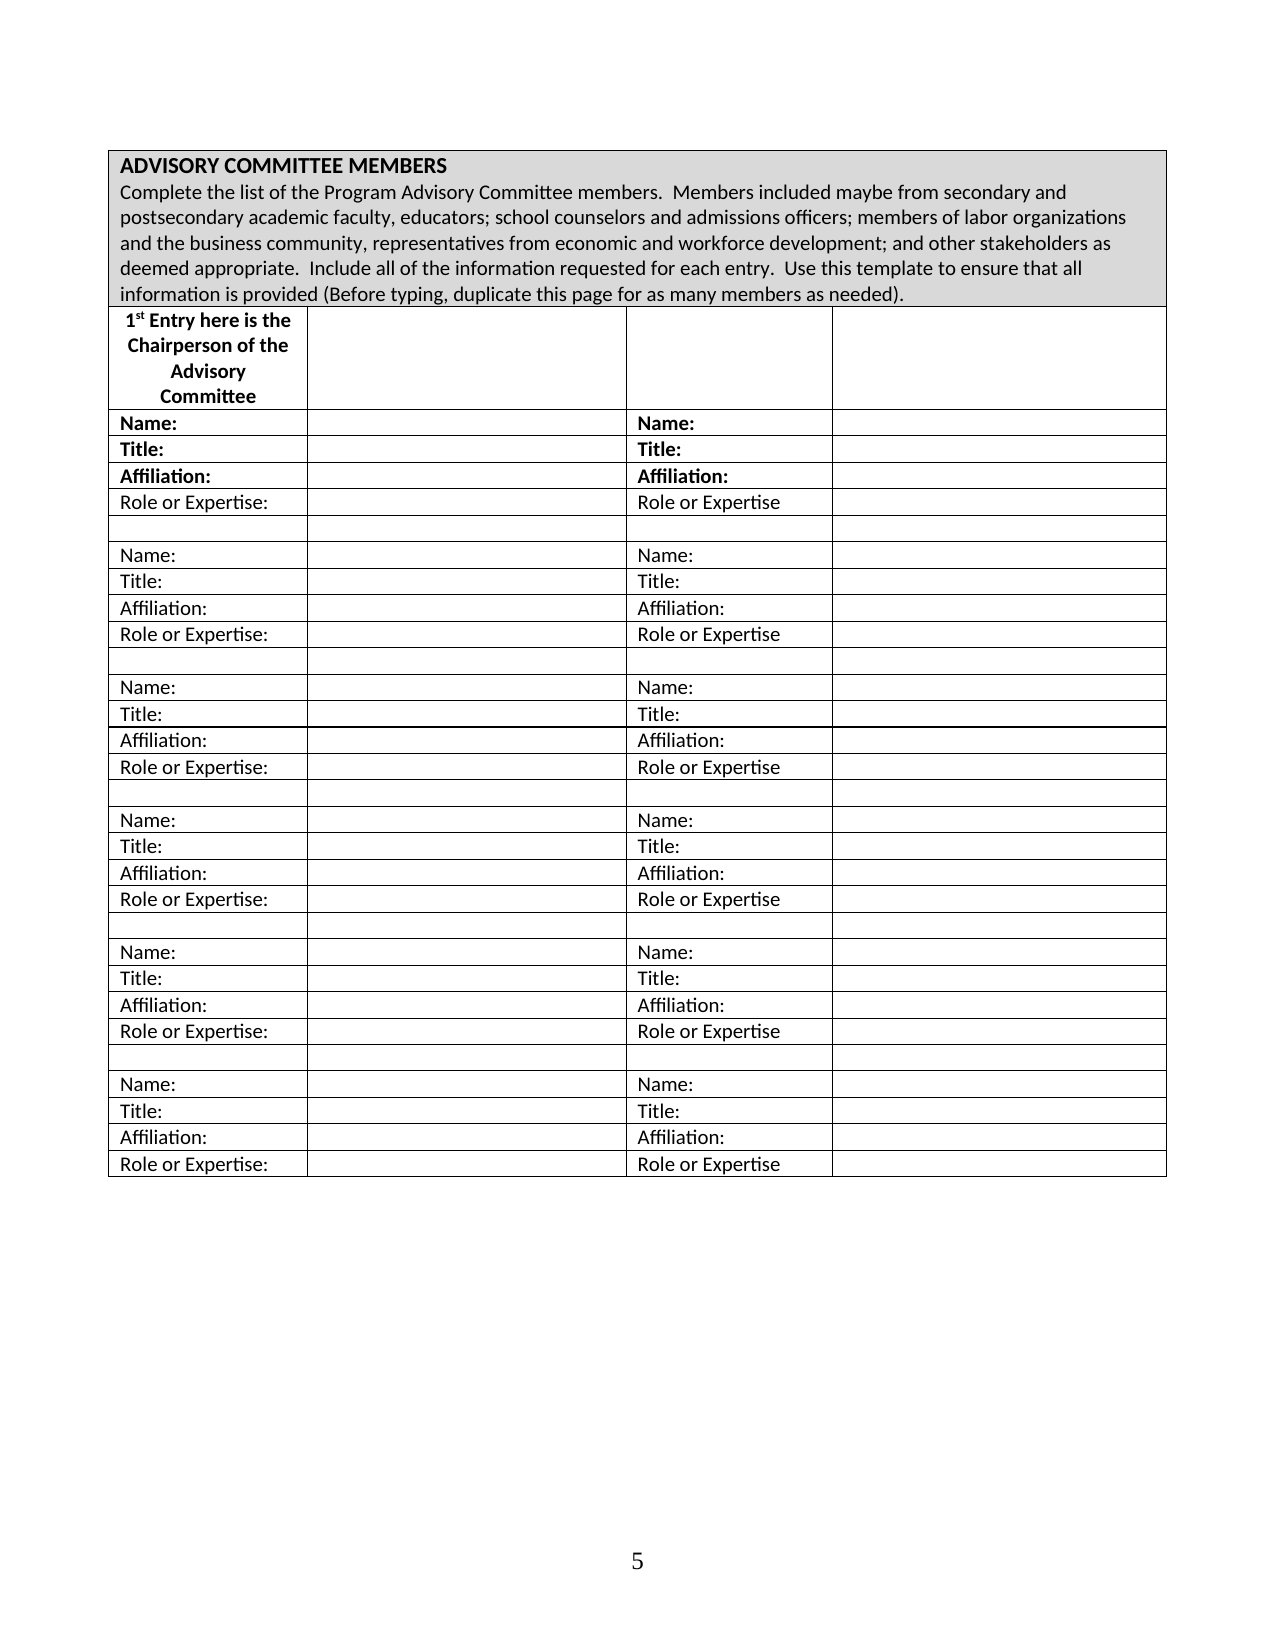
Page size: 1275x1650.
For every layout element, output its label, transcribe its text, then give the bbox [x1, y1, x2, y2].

table_cell [308, 780, 626, 806]
table_cell Name: [627, 542, 832, 568]
table_cell Title: [627, 833, 832, 859]
table_cell Affiliation: [627, 595, 832, 621]
table_cell Name: [627, 807, 832, 832]
table_cell [833, 489, 1166, 515]
table_cell [308, 436, 626, 462]
table_cell [308, 966, 626, 991]
table_cell [308, 701, 626, 726]
table_cell [109, 913, 307, 938]
table_cell [308, 754, 626, 779]
table_cell [308, 307, 626, 409]
table_cell [308, 542, 626, 568]
table_cell Name: [109, 1071, 307, 1097]
table_cell [627, 913, 832, 938]
table_cell Role or Expertise: [109, 1019, 307, 1044]
table_cell [833, 1098, 1166, 1123]
table_cell [833, 463, 1166, 488]
table_cell [833, 807, 1166, 832]
table_cell Name: [109, 542, 307, 568]
table_cell [308, 1124, 626, 1150]
table_cell [833, 595, 1166, 621]
table_cell [833, 307, 1166, 409]
table_cell [308, 516, 626, 541]
table_cell Name: [627, 939, 832, 964]
table_cell Name: [627, 410, 832, 435]
table_cell Title: [627, 701, 832, 726]
table_cell [109, 1045, 307, 1070]
table_cell [833, 436, 1166, 462]
table_cell [833, 675, 1166, 700]
table_cell Role or Expertise: [109, 1151, 307, 1176]
table_cell [833, 1124, 1166, 1150]
table_cell Title: [109, 966, 307, 991]
table_cell [308, 860, 626, 885]
table_cell Title: [627, 1098, 832, 1123]
table_cell Title: [109, 569, 307, 594]
table_cell Name: [109, 675, 307, 700]
table_cell Title: [109, 701, 307, 726]
table_cell Name: [109, 410, 307, 435]
table_cell [308, 622, 626, 647]
table_cell [308, 463, 626, 488]
table_cell Role or Expertise [627, 622, 832, 647]
table_cell [833, 1151, 1166, 1176]
table_cell [627, 516, 832, 541]
table_cell [833, 728, 1166, 753]
table_cell Affiliation: [109, 1124, 307, 1150]
table_cell [833, 913, 1166, 938]
table_cell Title: [627, 966, 832, 991]
table_cell [833, 1019, 1166, 1044]
table_cell Affiliation: [109, 595, 307, 621]
table_cell [833, 860, 1166, 885]
table_cell Role or Expertise [627, 754, 832, 779]
table_cell [627, 780, 832, 806]
table_cell [109, 780, 307, 806]
table_cell Name: [627, 1071, 832, 1097]
table_cell Affiliation: [627, 1124, 832, 1150]
table_cell [833, 1071, 1166, 1097]
table_cell [308, 728, 626, 753]
table_cell [833, 516, 1166, 541]
table_cell Affiliation: [109, 728, 307, 753]
table_cell [833, 833, 1166, 859]
table_cell Role or Expertise [627, 489, 832, 515]
table_cell Role or Expertise: [109, 886, 307, 912]
table_cell [627, 1045, 832, 1070]
table_cell Role or Expertise [627, 1151, 832, 1176]
table_cell Affiliation: [627, 463, 832, 488]
table_cell [308, 1019, 626, 1044]
table_cell Affiliation: [109, 463, 307, 488]
table_cell Title: [109, 1098, 307, 1123]
table_cell Title: [109, 436, 307, 462]
table_cell [308, 807, 626, 832]
table_cell [308, 595, 626, 621]
table_cell Role or Expertise: [109, 489, 307, 515]
table_cell Title: [109, 833, 307, 859]
table_cell [308, 992, 626, 1017]
table_cell [833, 622, 1166, 647]
table_cell Affiliation: [627, 728, 832, 753]
table_cell Name: [109, 807, 307, 832]
table_cell [308, 833, 626, 859]
table_cell [308, 886, 626, 912]
table_cell [109, 516, 307, 541]
table_cell [833, 648, 1166, 673]
table_cell [833, 780, 1166, 806]
table_header ADVISORY COMMITTEE MEMBERS Complete the list of the Program Advisory Committee members. Members included maybe from secondary and postsecondary academic faculty, educators; school counselors and admissions officers; members of labor organizations and the business community, representatives from economic and workforce development; and other stakeholders as deemed appropriate. Include all of the information requested for each entry. Use this template to ensure that all information is provided (Before typing, duplicate this page for as many members as needed). [109, 151, 1166, 306]
table_cell [833, 966, 1166, 991]
table_cell [308, 913, 626, 938]
table_cell Role or Expertise: [109, 622, 307, 647]
table_cell [308, 1151, 626, 1176]
table_cell [308, 648, 626, 673]
table_cell [627, 648, 832, 673]
table_cell Role or Expertise: [109, 754, 307, 779]
table_cell Name: [109, 939, 307, 964]
table_cell [109, 648, 307, 673]
table_cell [833, 410, 1166, 435]
table_cell [308, 939, 626, 964]
table_cell [308, 1071, 626, 1097]
table_cell Role or Expertise [627, 886, 832, 912]
table_cell [308, 1045, 626, 1070]
table_cell [308, 675, 626, 700]
table_cell [833, 886, 1166, 912]
table_cell [833, 939, 1166, 964]
table_cell Affiliation: [627, 860, 832, 885]
table_cell [308, 569, 626, 594]
table_cell [308, 1098, 626, 1123]
table_cell Role or Expertise [627, 1019, 832, 1044]
table_cell Title: [627, 436, 832, 462]
table_cell Affiliation: [627, 992, 832, 1017]
table_cell Title: [627, 569, 832, 594]
table_cell Name: [627, 675, 832, 700]
table_cell [833, 701, 1166, 726]
table_cell [627, 307, 832, 409]
table_cell [308, 489, 626, 515]
table_cell [833, 754, 1166, 779]
table_cell [833, 992, 1166, 1017]
table_cell [308, 410, 626, 435]
table_cell [833, 1045, 1166, 1070]
table_cell Affiliation: [109, 992, 307, 1017]
table_cell Affiliation: [109, 860, 307, 885]
table_cell [833, 569, 1166, 594]
table_cell [833, 542, 1166, 568]
table_cell 1st Entry here is the Chairperson of the Advisory Committee [109, 307, 307, 409]
